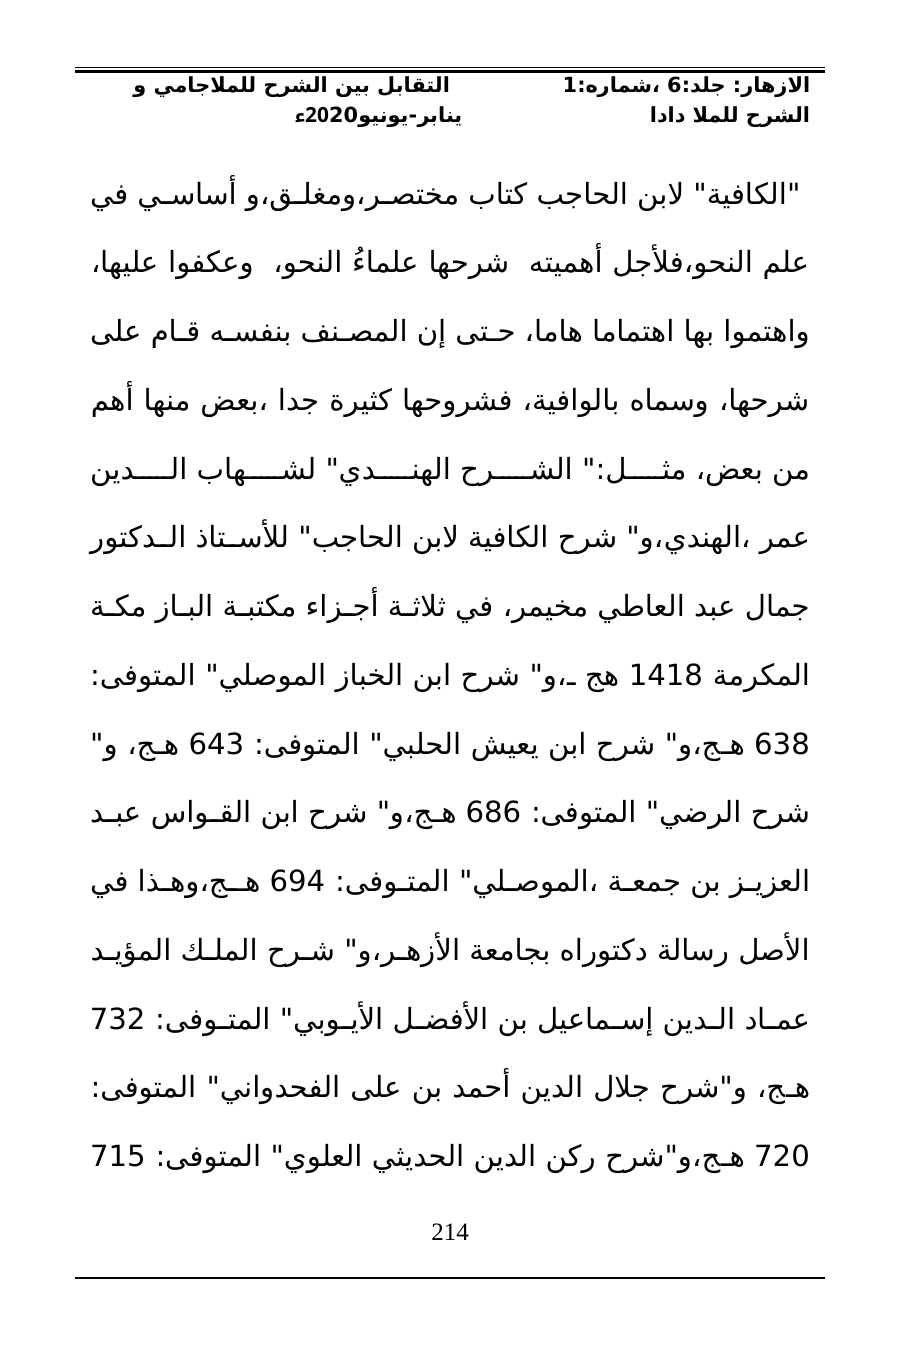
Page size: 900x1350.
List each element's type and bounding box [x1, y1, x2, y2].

text [90, 142, 810, 1173]
